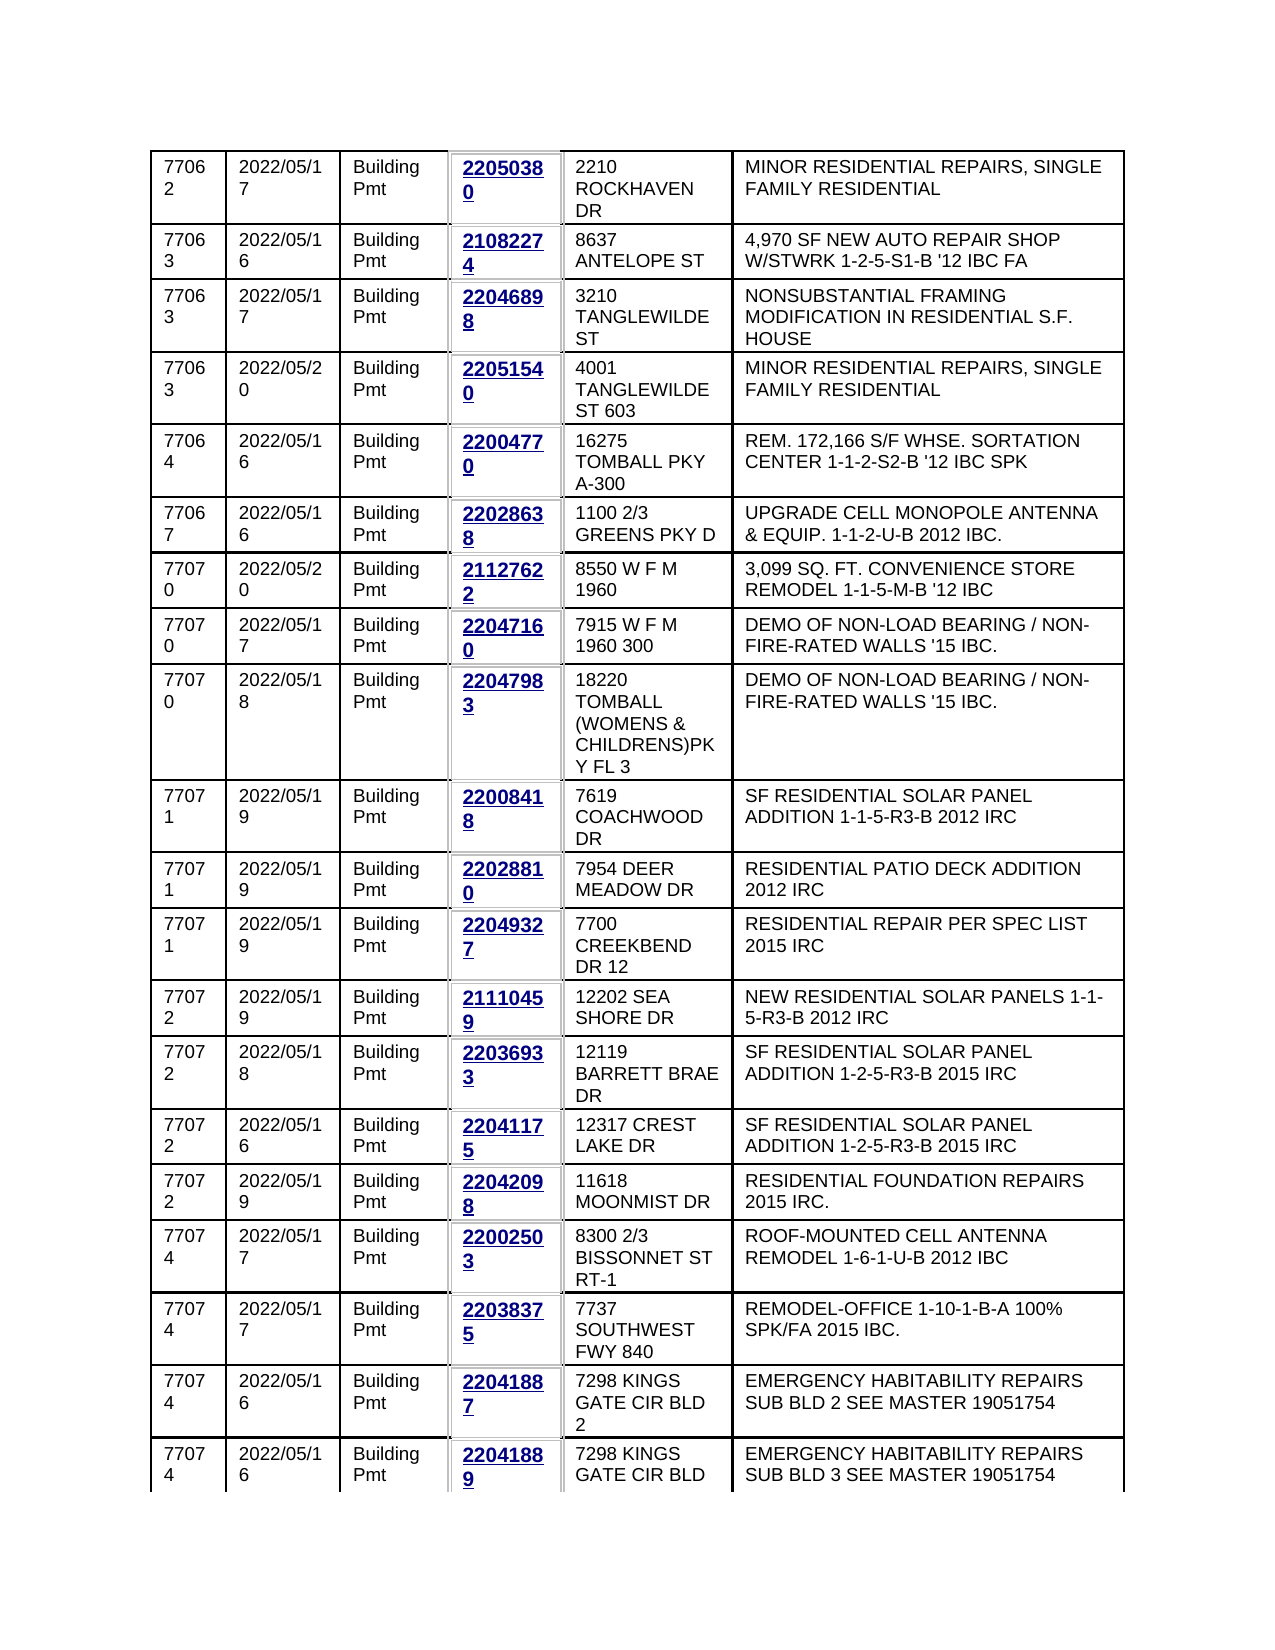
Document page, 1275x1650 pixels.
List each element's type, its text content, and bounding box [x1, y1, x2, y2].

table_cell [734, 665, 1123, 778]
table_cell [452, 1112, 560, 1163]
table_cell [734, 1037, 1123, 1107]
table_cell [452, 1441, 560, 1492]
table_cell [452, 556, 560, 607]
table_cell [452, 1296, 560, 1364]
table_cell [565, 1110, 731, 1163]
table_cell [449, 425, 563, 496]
table_cell 21082274 [452, 227, 560, 278]
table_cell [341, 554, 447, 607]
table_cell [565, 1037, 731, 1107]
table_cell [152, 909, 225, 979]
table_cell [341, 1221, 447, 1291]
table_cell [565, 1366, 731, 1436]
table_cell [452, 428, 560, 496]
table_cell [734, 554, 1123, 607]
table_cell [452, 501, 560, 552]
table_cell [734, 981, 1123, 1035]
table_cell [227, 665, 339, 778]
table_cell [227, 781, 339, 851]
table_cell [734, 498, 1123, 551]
table_cell 2210 ROCKHAVEN DR [565, 152, 731, 222]
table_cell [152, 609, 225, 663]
table_cell 4,970 SF NEW AUTO REPAIR SHOP W/STWRK 1-2-5-S1-B '12 IBC FA [734, 225, 1123, 278]
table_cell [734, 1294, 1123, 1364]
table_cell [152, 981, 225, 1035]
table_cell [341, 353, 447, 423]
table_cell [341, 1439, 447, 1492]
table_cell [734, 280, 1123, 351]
table_cell 8637 ANTELOPE ST [565, 225, 731, 278]
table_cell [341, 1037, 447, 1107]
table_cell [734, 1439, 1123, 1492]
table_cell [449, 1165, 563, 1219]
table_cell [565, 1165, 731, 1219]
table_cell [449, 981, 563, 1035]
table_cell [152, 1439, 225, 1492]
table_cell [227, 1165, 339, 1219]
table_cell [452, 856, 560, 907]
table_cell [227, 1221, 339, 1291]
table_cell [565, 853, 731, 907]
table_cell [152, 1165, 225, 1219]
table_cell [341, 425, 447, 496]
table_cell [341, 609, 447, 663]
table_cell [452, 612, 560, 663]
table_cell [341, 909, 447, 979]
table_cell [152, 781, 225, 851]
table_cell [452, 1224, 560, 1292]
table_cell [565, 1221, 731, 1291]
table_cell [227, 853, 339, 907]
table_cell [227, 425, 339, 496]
table_cell 77062 [152, 152, 225, 222]
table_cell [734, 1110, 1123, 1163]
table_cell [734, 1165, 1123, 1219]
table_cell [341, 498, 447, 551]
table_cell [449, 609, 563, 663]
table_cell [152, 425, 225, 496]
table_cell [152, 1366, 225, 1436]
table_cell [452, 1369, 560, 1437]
table_cell Building Pmt [341, 225, 447, 278]
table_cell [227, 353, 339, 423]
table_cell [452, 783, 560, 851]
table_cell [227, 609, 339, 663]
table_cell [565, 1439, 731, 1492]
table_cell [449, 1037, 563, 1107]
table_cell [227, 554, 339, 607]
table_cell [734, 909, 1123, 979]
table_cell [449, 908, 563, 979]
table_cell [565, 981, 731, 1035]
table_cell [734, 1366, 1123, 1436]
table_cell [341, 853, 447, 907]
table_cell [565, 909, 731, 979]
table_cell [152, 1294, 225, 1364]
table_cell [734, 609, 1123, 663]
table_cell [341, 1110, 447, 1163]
table_cell MINOR RESIDENTIAL REPAIRS, SINGLE FAMILY RESIDENTIAL [734, 152, 1123, 222]
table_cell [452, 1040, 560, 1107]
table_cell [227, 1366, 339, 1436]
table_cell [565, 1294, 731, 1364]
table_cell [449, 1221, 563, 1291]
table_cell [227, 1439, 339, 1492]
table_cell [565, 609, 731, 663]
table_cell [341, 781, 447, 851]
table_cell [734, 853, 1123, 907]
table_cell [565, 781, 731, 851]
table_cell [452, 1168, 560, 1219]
table_cell Building Pmt [341, 152, 447, 222]
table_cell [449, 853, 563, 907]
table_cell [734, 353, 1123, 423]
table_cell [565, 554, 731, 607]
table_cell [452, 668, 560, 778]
table_cell 22050380 [452, 155, 560, 222]
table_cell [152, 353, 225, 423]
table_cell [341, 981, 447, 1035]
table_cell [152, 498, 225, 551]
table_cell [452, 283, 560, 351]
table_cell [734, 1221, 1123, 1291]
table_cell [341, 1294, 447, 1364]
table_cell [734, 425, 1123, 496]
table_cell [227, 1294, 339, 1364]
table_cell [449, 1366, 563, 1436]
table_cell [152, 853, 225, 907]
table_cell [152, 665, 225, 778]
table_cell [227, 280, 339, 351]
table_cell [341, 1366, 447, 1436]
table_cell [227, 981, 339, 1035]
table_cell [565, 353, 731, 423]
table_cell 2022/05/16 [227, 225, 339, 278]
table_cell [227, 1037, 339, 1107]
table_cell 77063 [152, 225, 225, 278]
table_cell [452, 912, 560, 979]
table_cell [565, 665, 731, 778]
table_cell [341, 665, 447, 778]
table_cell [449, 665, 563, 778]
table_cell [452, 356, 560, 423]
table_cell 2022/05/17 [227, 152, 339, 222]
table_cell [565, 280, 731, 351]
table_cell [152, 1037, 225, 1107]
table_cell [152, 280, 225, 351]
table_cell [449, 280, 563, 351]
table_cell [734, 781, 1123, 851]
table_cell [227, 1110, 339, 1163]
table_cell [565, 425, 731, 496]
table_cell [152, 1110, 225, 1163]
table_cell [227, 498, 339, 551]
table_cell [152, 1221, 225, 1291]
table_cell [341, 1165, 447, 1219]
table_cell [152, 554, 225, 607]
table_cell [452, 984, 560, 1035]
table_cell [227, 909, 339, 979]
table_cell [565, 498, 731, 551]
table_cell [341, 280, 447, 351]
